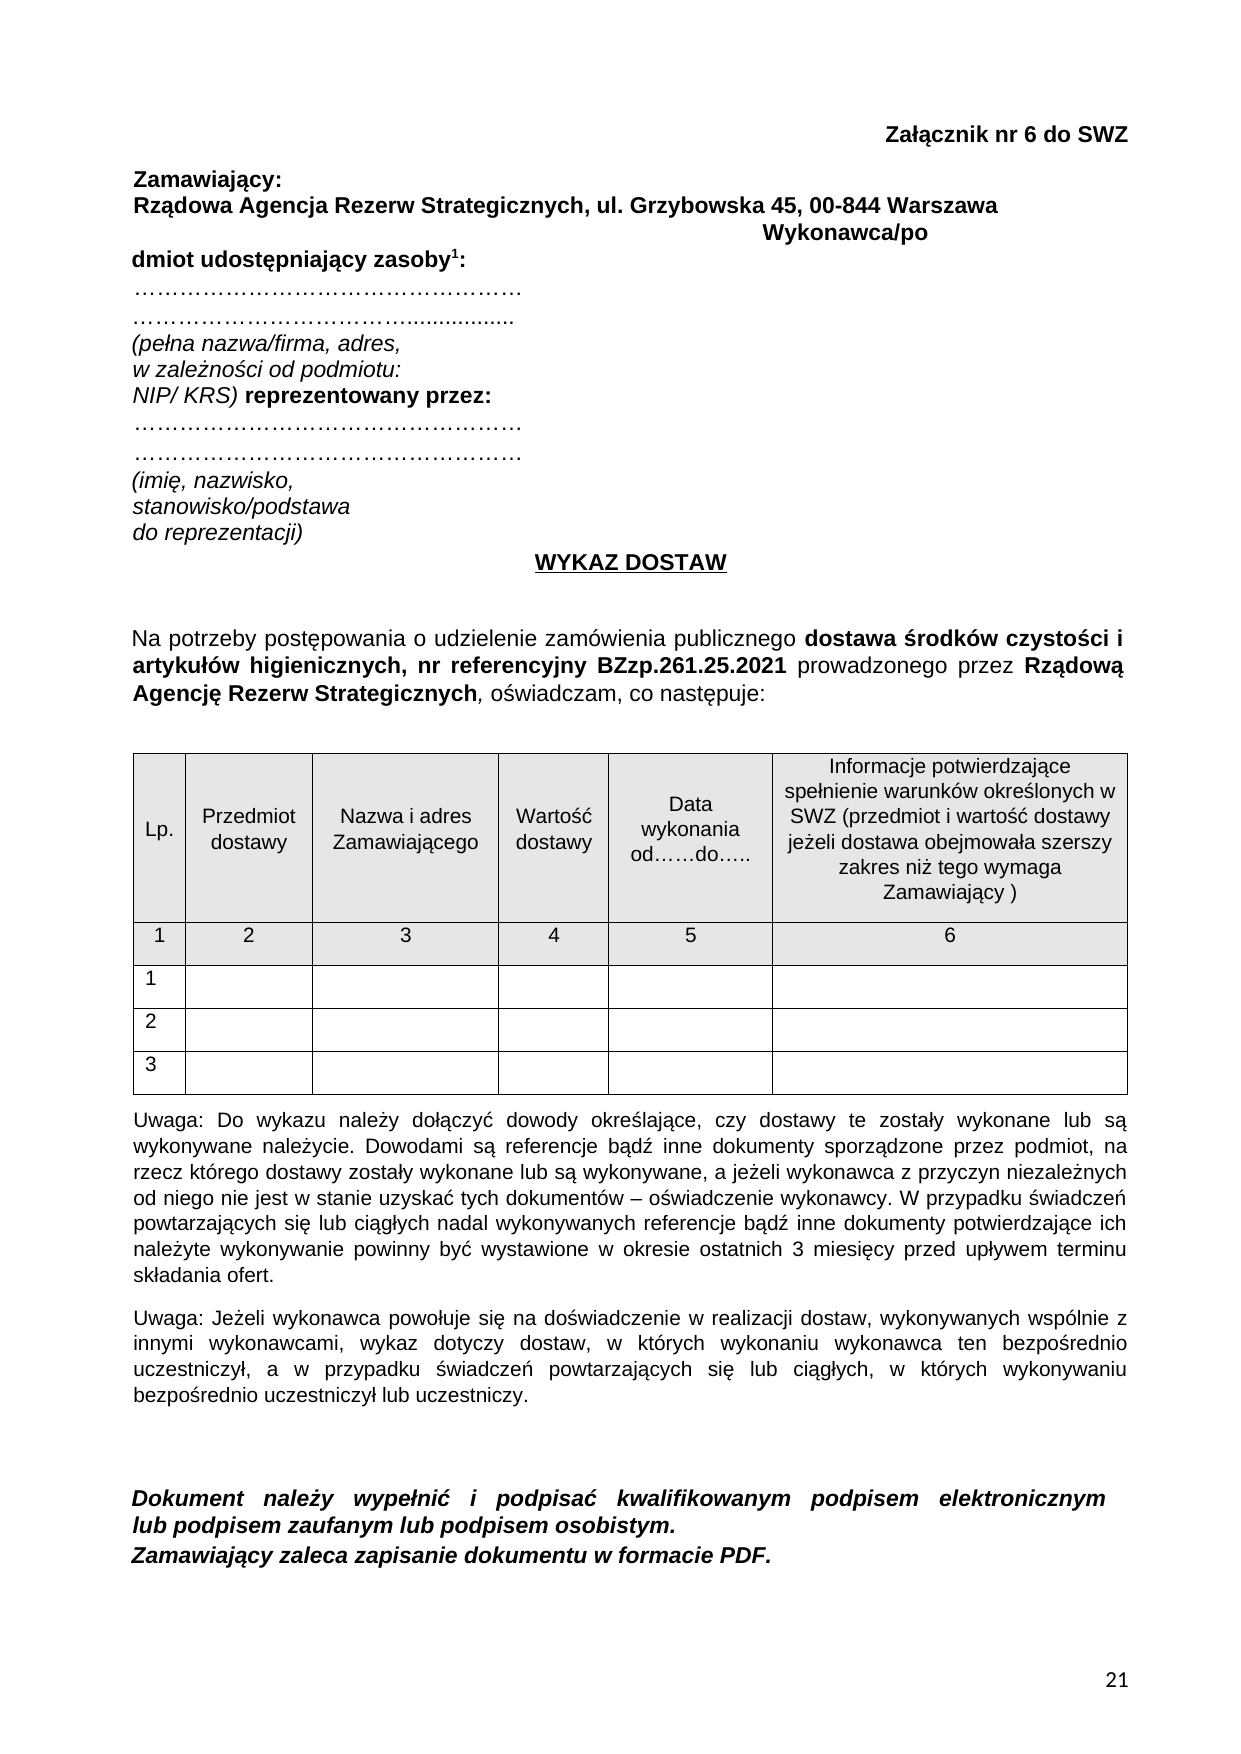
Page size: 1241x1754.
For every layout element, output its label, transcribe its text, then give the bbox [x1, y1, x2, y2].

table_cell [773, 1009, 1127, 1051]
table_cell 1 [134, 966, 185, 1008]
text …………………………………………… [133, 409, 1128, 435]
text Dokument należy wypełnić i podpisać kwalifikowanym podpisem elektronicznym lub podpisem zaufanym lub podpisem osobistym. [131, 1485, 1128, 1538]
table_header Lp. [134, 754, 185, 922]
table_header Przedmiot dostawy [186, 754, 312, 922]
table_cell 4 [499, 923, 608, 965]
table_cell [499, 1009, 608, 1051]
text …………………………………………… [133, 438, 1128, 465]
table_header Wartość dostawy [499, 754, 608, 922]
table_cell [186, 1009, 312, 1051]
table_cell 6 [773, 923, 1127, 965]
table_cell 2 [134, 1009, 185, 1051]
table_cell [313, 1052, 498, 1094]
table_cell [609, 966, 772, 1008]
table_header Informacje potwierdzające spełnienie warunków określonych w SWZ (przedmiot i wartość dostawy jeżeli dostawa obejmowała szerszy zakres niż tego wymaga Zamawiający ) [773, 754, 1127, 922]
text (imię, nazwisko, stanowisko/podstawa do reprezentacji) [131, 468, 504, 545]
table_cell [186, 966, 312, 1008]
table_cell [773, 1052, 1127, 1094]
text Zamawiający zaleca zapisanie dokumentu w formacie PDF. [131, 1542, 1128, 1568]
table_cell 5 [609, 923, 772, 965]
table_cell 2 [186, 923, 312, 965]
table_cell [609, 1009, 772, 1051]
text Uwaga: Jeżeli wykonawca powołuje się na doświadczenie w realizacji dostaw, wykonywanych wspólnie z innymi wykonawcami, wykaz dotyczy dostaw, w których wykonaniu wykonawca ten bezpośrednio uczestniczył, a w przypadku świadczeń powtarzających się lub ciągłych, w których wykonywaniu bezpośrednio uczestniczył lub uczestniczy. [133, 1305, 1128, 1407]
text Na potrzeby postępowania o udzielenie zamówienia publicznego dostawa środków czystości i artykułów higienicznych, nr referencyjny BZzp.261.25.2021 prowadzonego przez Rządową Agencję Rezerw Strategicznych, oświadczam, co następuje: [131, 625, 1123, 706]
text WYKAZ DOSTAW [133, 549, 1128, 606]
table_cell [313, 1009, 498, 1051]
text Uwaga: Do wykazu należy dołączyć dowody określające, czy dostawy te zostały wykonane lub są wykonywane należycie. Dowodami są referencje bądź inne dokumenty sporządzone przez podmiot, na rzecz którego dostawy zostały wykonane lub są wykonywane, a jeżeli wykonawca z przyczyn niezależnych od niego nie jest w stanie uzyskać tych dokumentów – oświadczenie wykonawcy. W przypadku świadczeń powtarzających się lub ciągłych nadal wykonywanych referencje bądź inne dokumenty potwierdzające ich należyte wykonywanie powinny być wystawione w okresie ostatnich 3 miesięcy przed upływem terminu składania ofert. [133, 1108, 1128, 1287]
table_cell 3 [313, 923, 498, 965]
table_cell [773, 966, 1127, 1008]
table_cell 3 [134, 1052, 185, 1094]
table_cell 1 [134, 923, 185, 965]
text Rządowa Agencja Rezerw Strategicznych, ul. Grzybowska 45, 00-844 Warszawa [133, 192, 1027, 218]
text Zamawiający: [133, 166, 1027, 192]
text (pełna nazwa/firma, adres, w zależności od podmiotu: NIP/ KRS) reprezentowany przez: [131, 331, 504, 408]
table_cell [186, 1052, 312, 1094]
text Załącznik nr 6 do SWZ [133, 121, 1128, 147]
table_cell [499, 1052, 608, 1094]
table_cell [313, 966, 498, 1008]
table_header Nazwa i adres Zamawiającego [313, 754, 498, 922]
text …………………………………………… [133, 274, 1128, 300]
text ………………………………................. [131, 303, 1128, 330]
text Wykonawca/podmiot udostępniający zasoby1: [131, 218, 928, 272]
table_cell [499, 966, 608, 1008]
table_header Data wykonania od……do….. [609, 754, 772, 922]
table_cell [609, 1052, 772, 1094]
